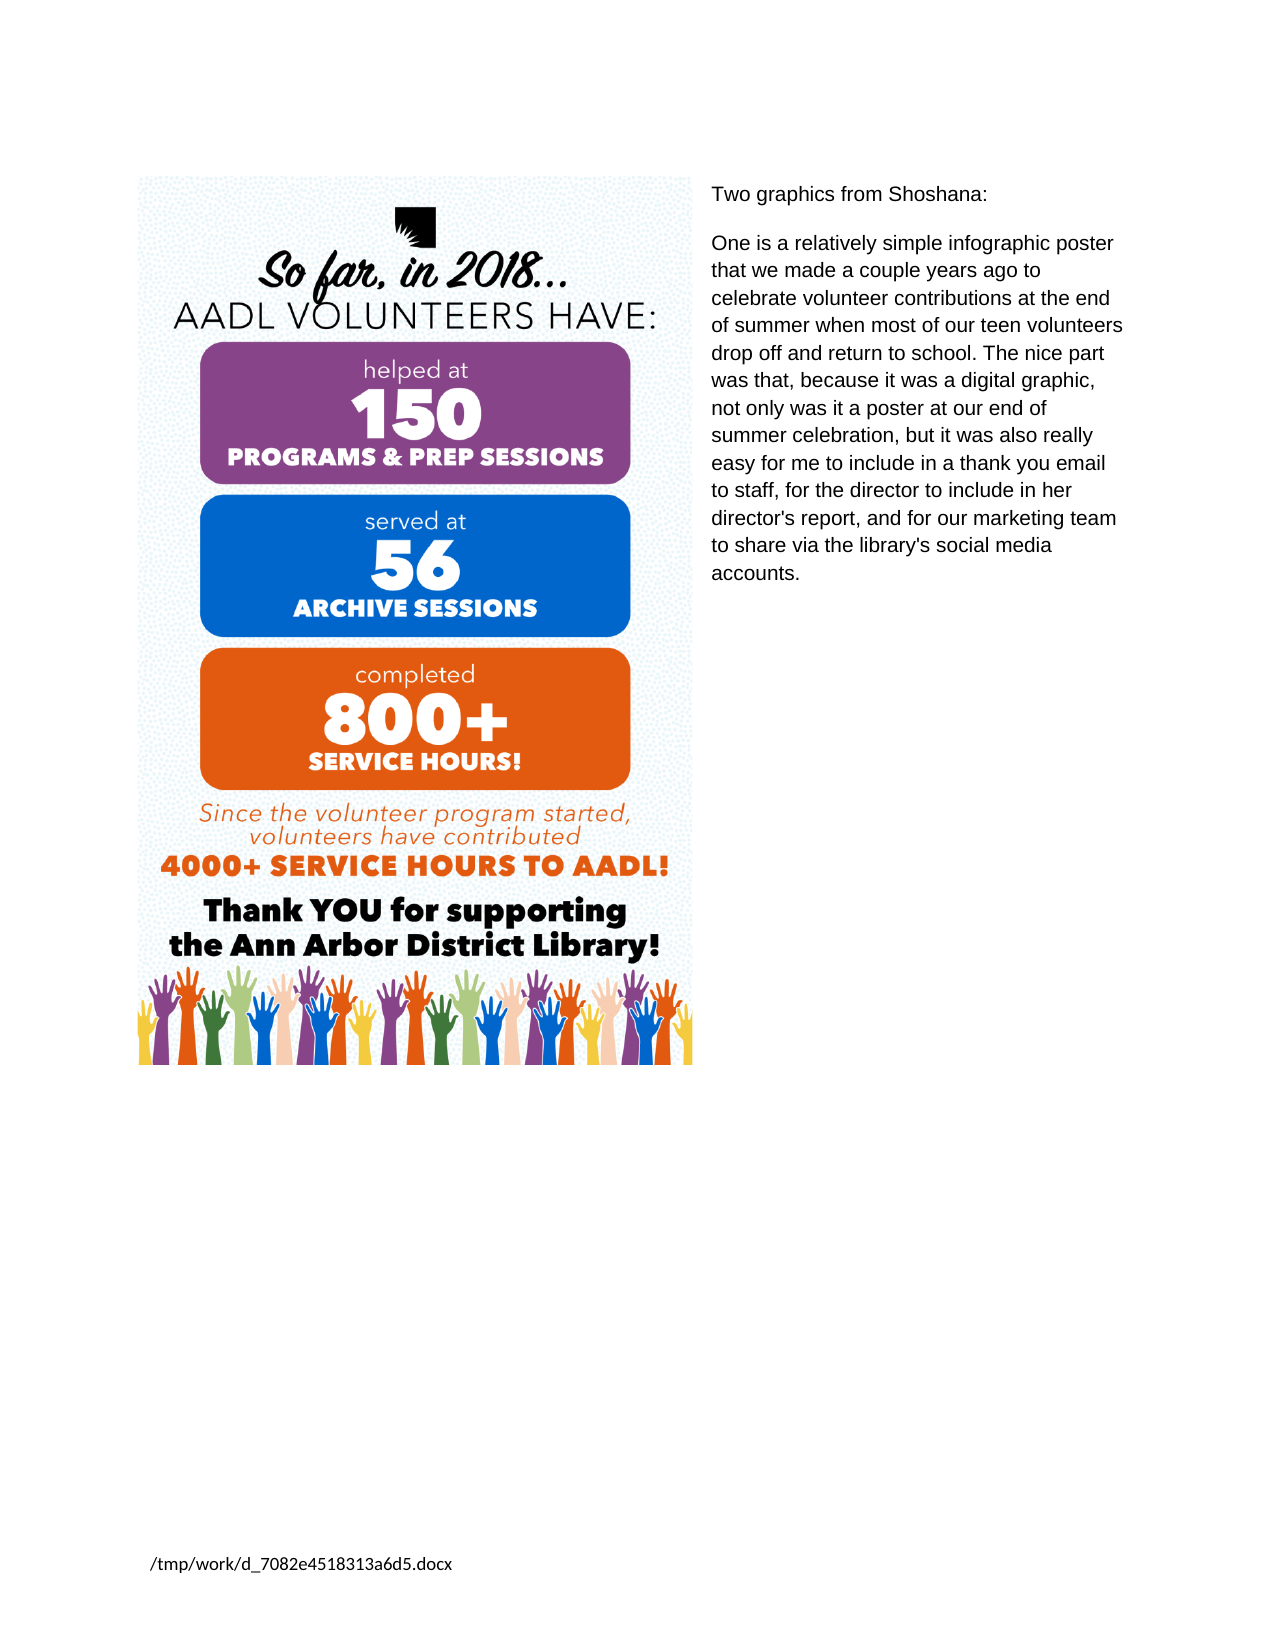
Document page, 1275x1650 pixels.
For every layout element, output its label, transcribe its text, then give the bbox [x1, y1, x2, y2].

text One is a relatively simple infographic poster that we made a couple years ago to celebrate volunteer contributions at the end of summer when most of our teen volunteers drop off and return to school. The nice part was that, because it was a digital graphic, not only was it a poster at our end of summer celebration, but it was also really easy for me to include in a thank you email to staff, for the director to include in her director's report, and for our marketing team to share via the library's social media accounts. [693, 231, 1125, 584]
picture [137, 176, 693, 1065]
text Two graphics from Shoshana: [693, 182, 1125, 206]
